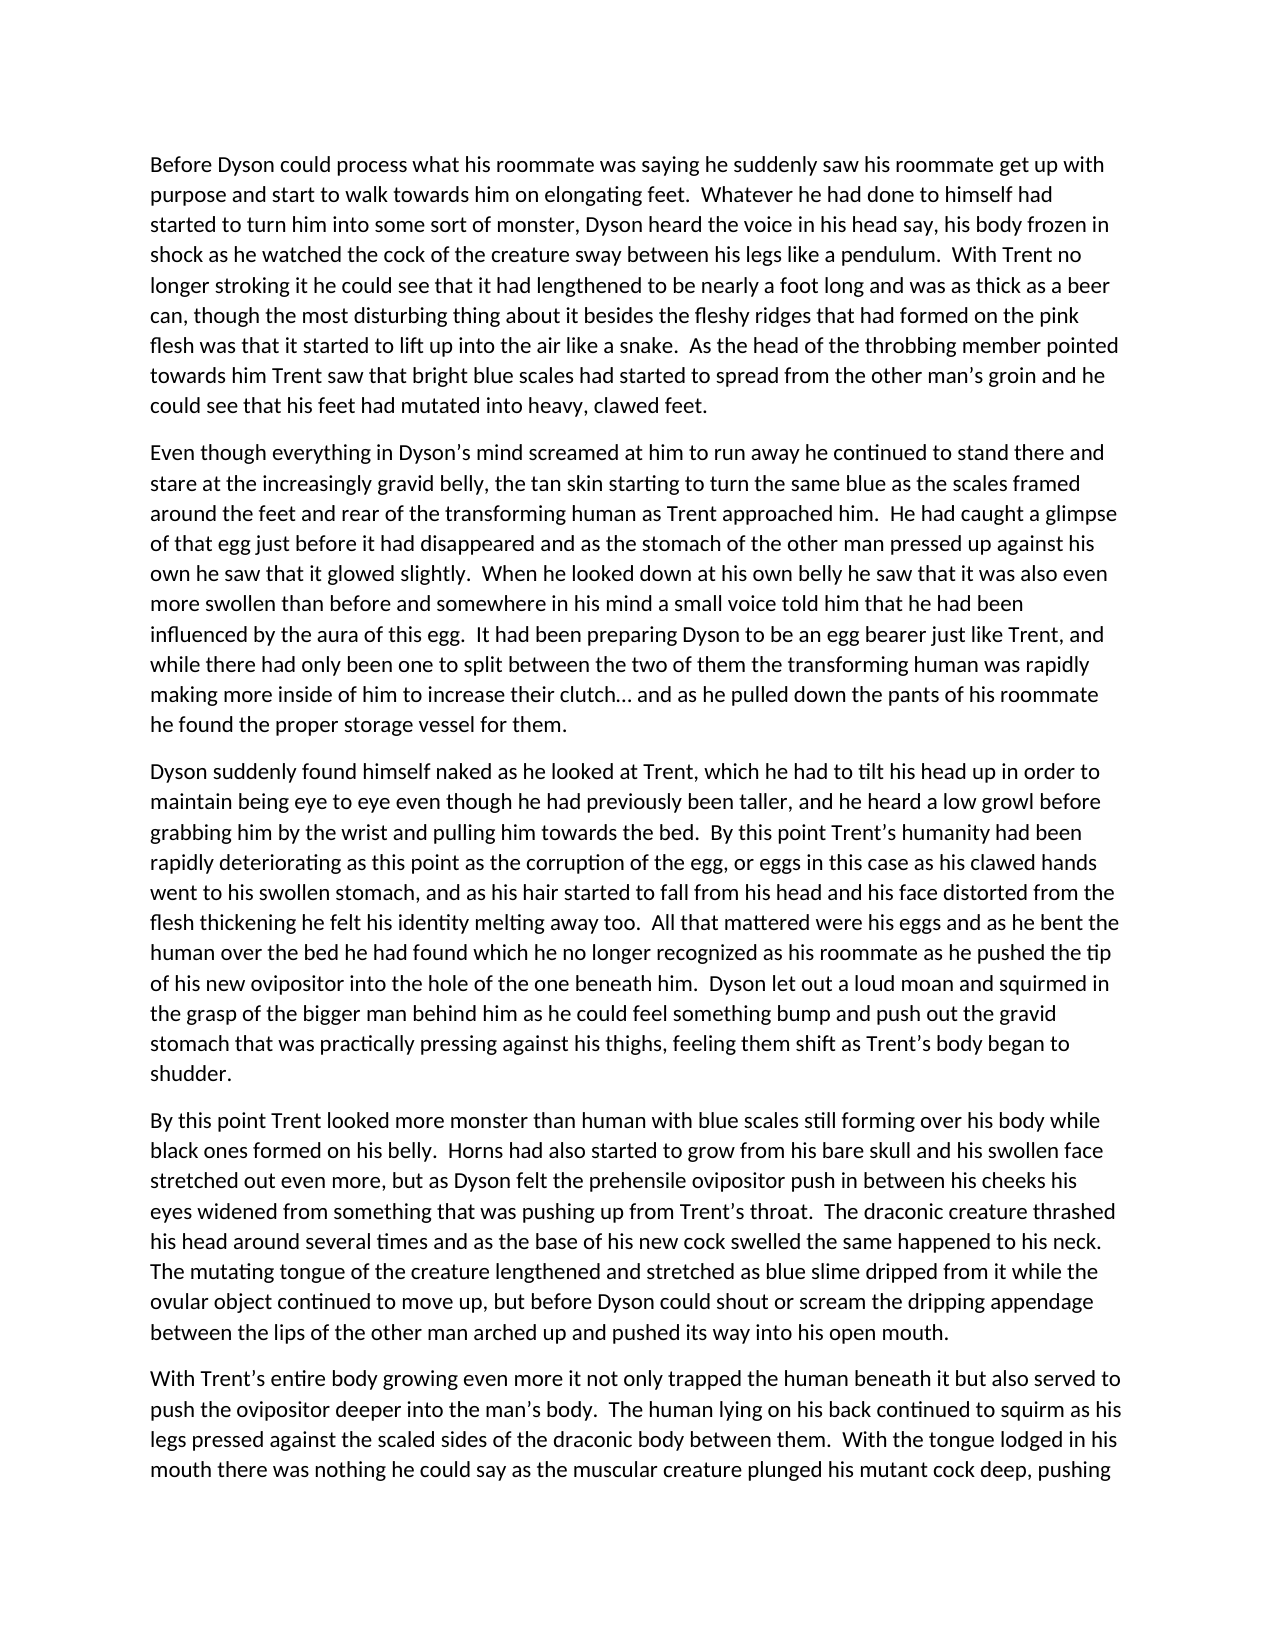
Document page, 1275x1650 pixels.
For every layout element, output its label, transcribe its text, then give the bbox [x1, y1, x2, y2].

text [150, 1364, 1125, 1483]
text Even though everything in Dyson’s mind screamed at him to run away he continued to stand there and stare at the increasingly gravid belly, the tan skin starting to turn the same blue as the scales framed around the feet and rear of the transforming human as Trent approached him. He had caught a glimpse of that egg just before it had disappeared and as the stomach of the other man pressed up against his own he saw that it glowed slightly. When he looked down at his own belly he saw that it was also even more swollen than before and somewhere in his mind a small voice told him that he had been influenced by the aura of this egg. It had been preparing Dyson to be an egg bearer just like Trent, and while there had only been one to split between the two of them the transforming human was rapidly making more inside of him to increase their clutch… and as he pulled down the pants of his roommate he found the proper storage vessel for them. [150, 438, 1125, 738]
text Before Dyson could process what his roommate was saying he suddenly saw his roommate get up with purpose and start to walk towards him on elongating feet. Whatever he had done to himself had started to turn him into some sort of monster, Dyson heard the voice in his head say, his body frozen in shock as he watched the cock of the creature sway between his legs like a pendulum. With Trent no longer stroking it he could see that it had lengthened to be nearly a foot long and was as thick as a beer can, though the most disturbing thing about it besides the fleshy ridges that had formed on the pink flesh was that it started to lift up into the air like a snake. As the head of the throbbing member pointed towards him Trent saw that bright blue scales had started to spread from the other man’s groin and he could see that his feet had mutated into heavy, clawed feet. [150, 150, 1125, 420]
text Dyson suddenly found himself naked as he looked at Trent, which he had to tilt his head up in order to maintain being eye to eye even though he had previously been taller, and he heard a low growl before grabbing him by the wrist and pulling him towards the bed. By this point Trent’s humanity had been rapidly deteriorating as this point as the corruption of the egg, or eggs in this case as his clawed hands went to his swollen stomach, and as his hair started to fall from his head and his face distorted from the flesh thickening he felt his identity melting away too. All that mattered were his eggs and as he bent the human over the bed he had found which he no longer recognized as his roommate as he pushed the tip of his new ovipositor into the hole of the one beneath him. Dyson let out a loud moan and squirmed in the grasp of the bigger man behind him as he could feel something bump and push out the gravid stomach that was practically pressing against his thighs, feeling them shift as Trent’s body began to shudder. [150, 757, 1125, 1087]
text By this point Trent looked more monster than human with blue scales still forming over his body while black ones formed on his belly. Horns had also started to grow from his bare skull and his swollen face stretched out even more, but as Dyson felt the prehensile ovipositor push in between his cheeks his eyes widened from something that was pushing up from Trent’s throat. The draconic creature thrashed his head around several times and as the base of his new cock swelled the same happened to his neck. The mutating tongue of the creature lengthened and stretched as blue slime dripped from it while the ovular object continued to move up, but before Dyson could shout or scream the dripping appendage between the lips of the other man arched up and pushed its way into his open mouth. [150, 1106, 1125, 1346]
